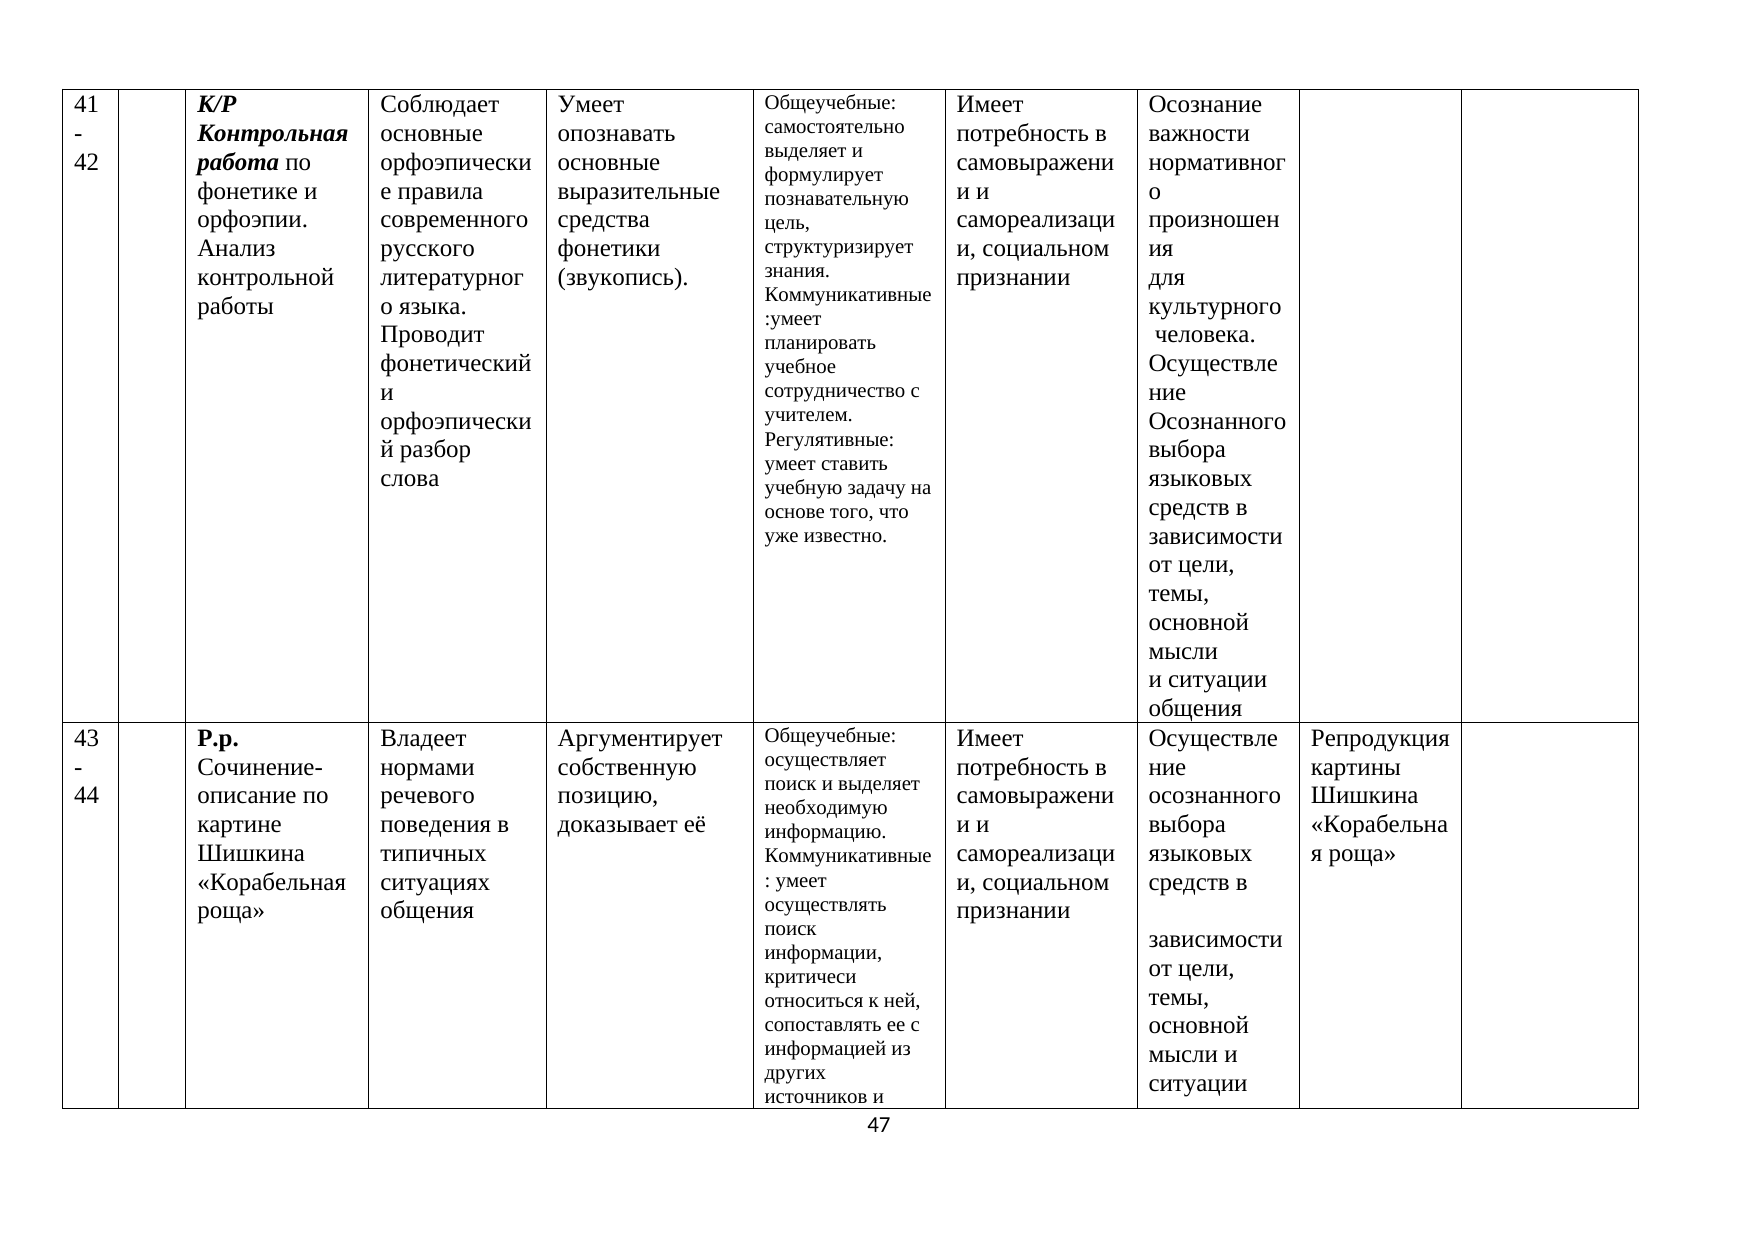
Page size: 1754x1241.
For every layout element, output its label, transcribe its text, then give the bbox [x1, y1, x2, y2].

table_cell [119, 723, 185, 1108]
table_cell 43-44 [63, 723, 118, 1108]
table_cell Соблюдает основные орфоэпические правила современного русского литературного языка. Проводит фонетический и орфоэпический разбор слова [369, 90, 546, 722]
table_cell 41-42 [63, 90, 118, 722]
table_cell Общеучебные: самостоятельно выделяет и формулирует познавательную цель, структуризирует знания. Коммуникативные:умеет планировать учебное сотрудничество с учителем. Регулятивные: умеет ставить учебную задачу на основе того, что уже известно. [754, 90, 945, 722]
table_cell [1138, 723, 1299, 1108]
table_cell К/Р Контрольная работа по фонетике и орфоэпии. Анализ контрольной работы [186, 90, 368, 722]
table_cell Осознание важности нормативного произношения для культурного человека. Осуществление Осознанного выбора языковых средств в зависимости от цели, темы, основной мысли и ситуации общения [1138, 90, 1299, 722]
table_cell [754, 723, 945, 1108]
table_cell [369, 723, 546, 1108]
table_cell [1300, 90, 1461, 722]
table_cell [119, 90, 185, 722]
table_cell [946, 723, 1137, 1108]
table_cell [1462, 723, 1638, 1108]
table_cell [186, 723, 368, 1108]
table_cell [547, 723, 753, 1108]
table_cell Умеет опознавать основные выразительные средства фонетики (звукопись). [547, 90, 753, 722]
table_cell Имеет потребность в самовыражении и самореализации, социальном признании [946, 90, 1137, 722]
table_cell [1462, 90, 1638, 722]
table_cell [1300, 723, 1461, 1108]
